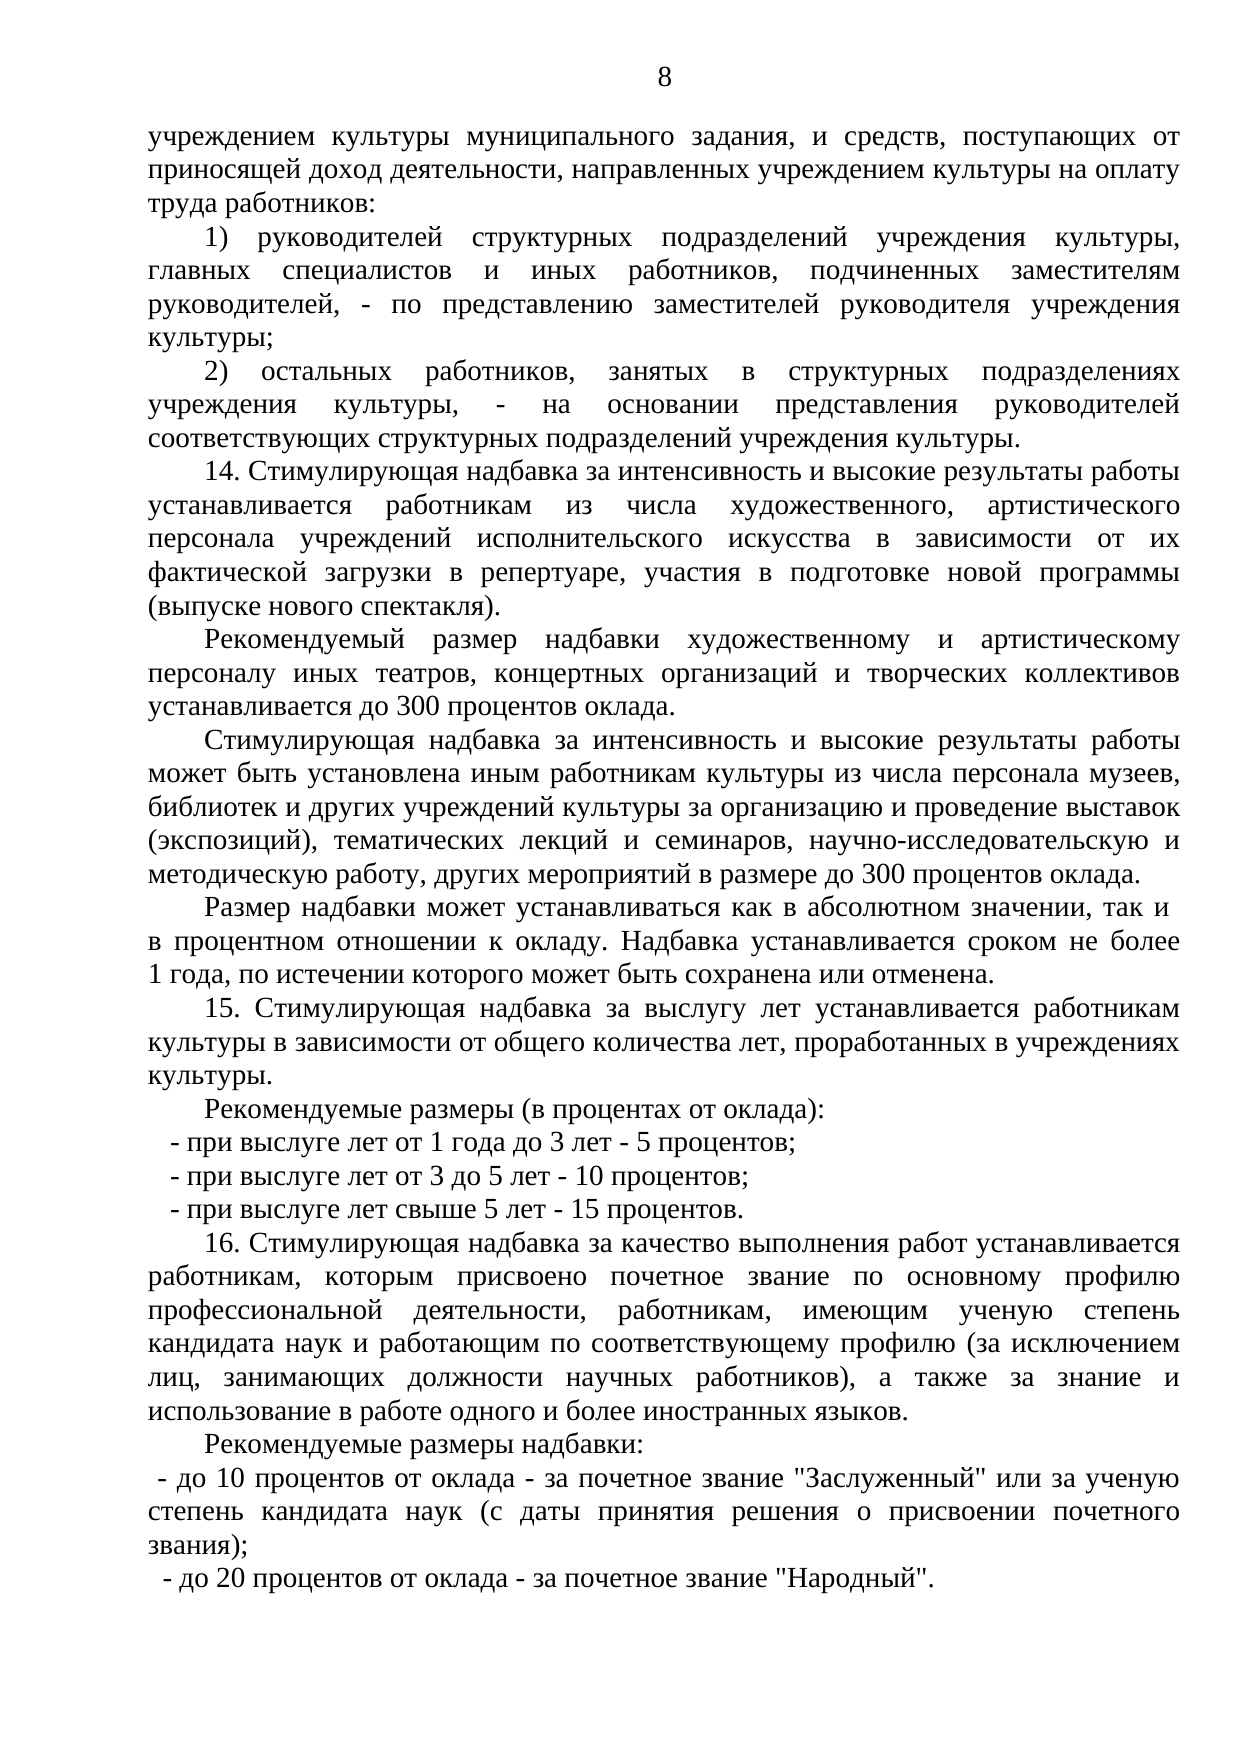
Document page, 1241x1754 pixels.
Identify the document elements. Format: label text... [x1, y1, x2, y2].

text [148, 118, 1181, 219]
text 16. Стимулирующая надбавка за качество выполнения работ устанавливается работникам, которым присвоено почетное звание по основному профилю профессиональной деятельности, работникам, имеющим ученую степень кандидата наук и работающим по соответствующему профилю (за исключением лиц, занимающих должности научных работников), а также за знание и использование в работе одного и более иностранных языков. [148, 1225, 1181, 1426]
text Рекомендуемые размеры (в процентах от оклада): [148, 1091, 1181, 1124]
text 15. Стимулирующая надбавка за выслугу лет устанавливается работникам культуры в зависимости от общего количества лет, проработанных в учреждениях культуры. [148, 990, 1181, 1091]
text - при выслуге лет свыше 5 лет - 15 процентов. [148, 1191, 1181, 1225]
text - при выслуге лет от 3 до 5 лет - 10 процентов; [148, 1158, 1181, 1191]
text - до 10 процентов от оклада - за почетное звание "Заслуженный" или за ученую степень кандидата наук (с даты принятия решения о присвоении почетного звания); [148, 1460, 1181, 1560]
text Рекомендуемый размер надбавки художественному и артистическому персоналу иных театров, концертных организаций и творческих коллективов устанавливается до 300 процентов оклада. [148, 621, 1181, 722]
text Рекомендуемые размеры надбавки: [148, 1426, 1181, 1460]
text 2) остальных работников, занятых в структурных подразделениях учреждения культуры, - на основании представления руководителей соответствующих структурных подразделений учреждения культуры. [148, 353, 1181, 453]
text Размер надбавки может устанавливаться как в абсолютном значении, так и в процентном отношении к окладу. Надбавка устанавливается сроком не более 1 года, по истечении которого может быть сохранена или отменена. [148, 889, 1181, 990]
text 1) руководителей структурных подразделений учреждения культуры, главных специалистов и иных работников, подчиненных заместителям руководителей, - по представлению заместителей руководителя учреждения культуры; [148, 219, 1181, 353]
text 14. Стимулирующая надбавка за интенсивность и высокие результаты работы устанавливается работникам из числа художественного, артистического персонала учреждений исполнительского искусства в зависимости от их фактической загрузки в репертуаре, участия в подготовке новой программы (выпуске нового спектакля). [148, 453, 1181, 621]
text - при выслуге лет от 1 года до 3 лет - 5 процентов; [148, 1124, 1181, 1158]
text Стимулирующая надбавка за интенсивность и высокие результаты работы может быть установлена иным работникам культуры из числа персонала музеев, библиотек и других учреждений культуры за организацию и проведение выставок (экспозиций), тематических лекций и семинаров, научно-исследовательскую и методическую работу, других мероприятий в размере до 300 процентов оклада. [148, 722, 1181, 889]
text - до 20 процентов от оклада - за почетное звание "Народный". [148, 1560, 1181, 1594]
